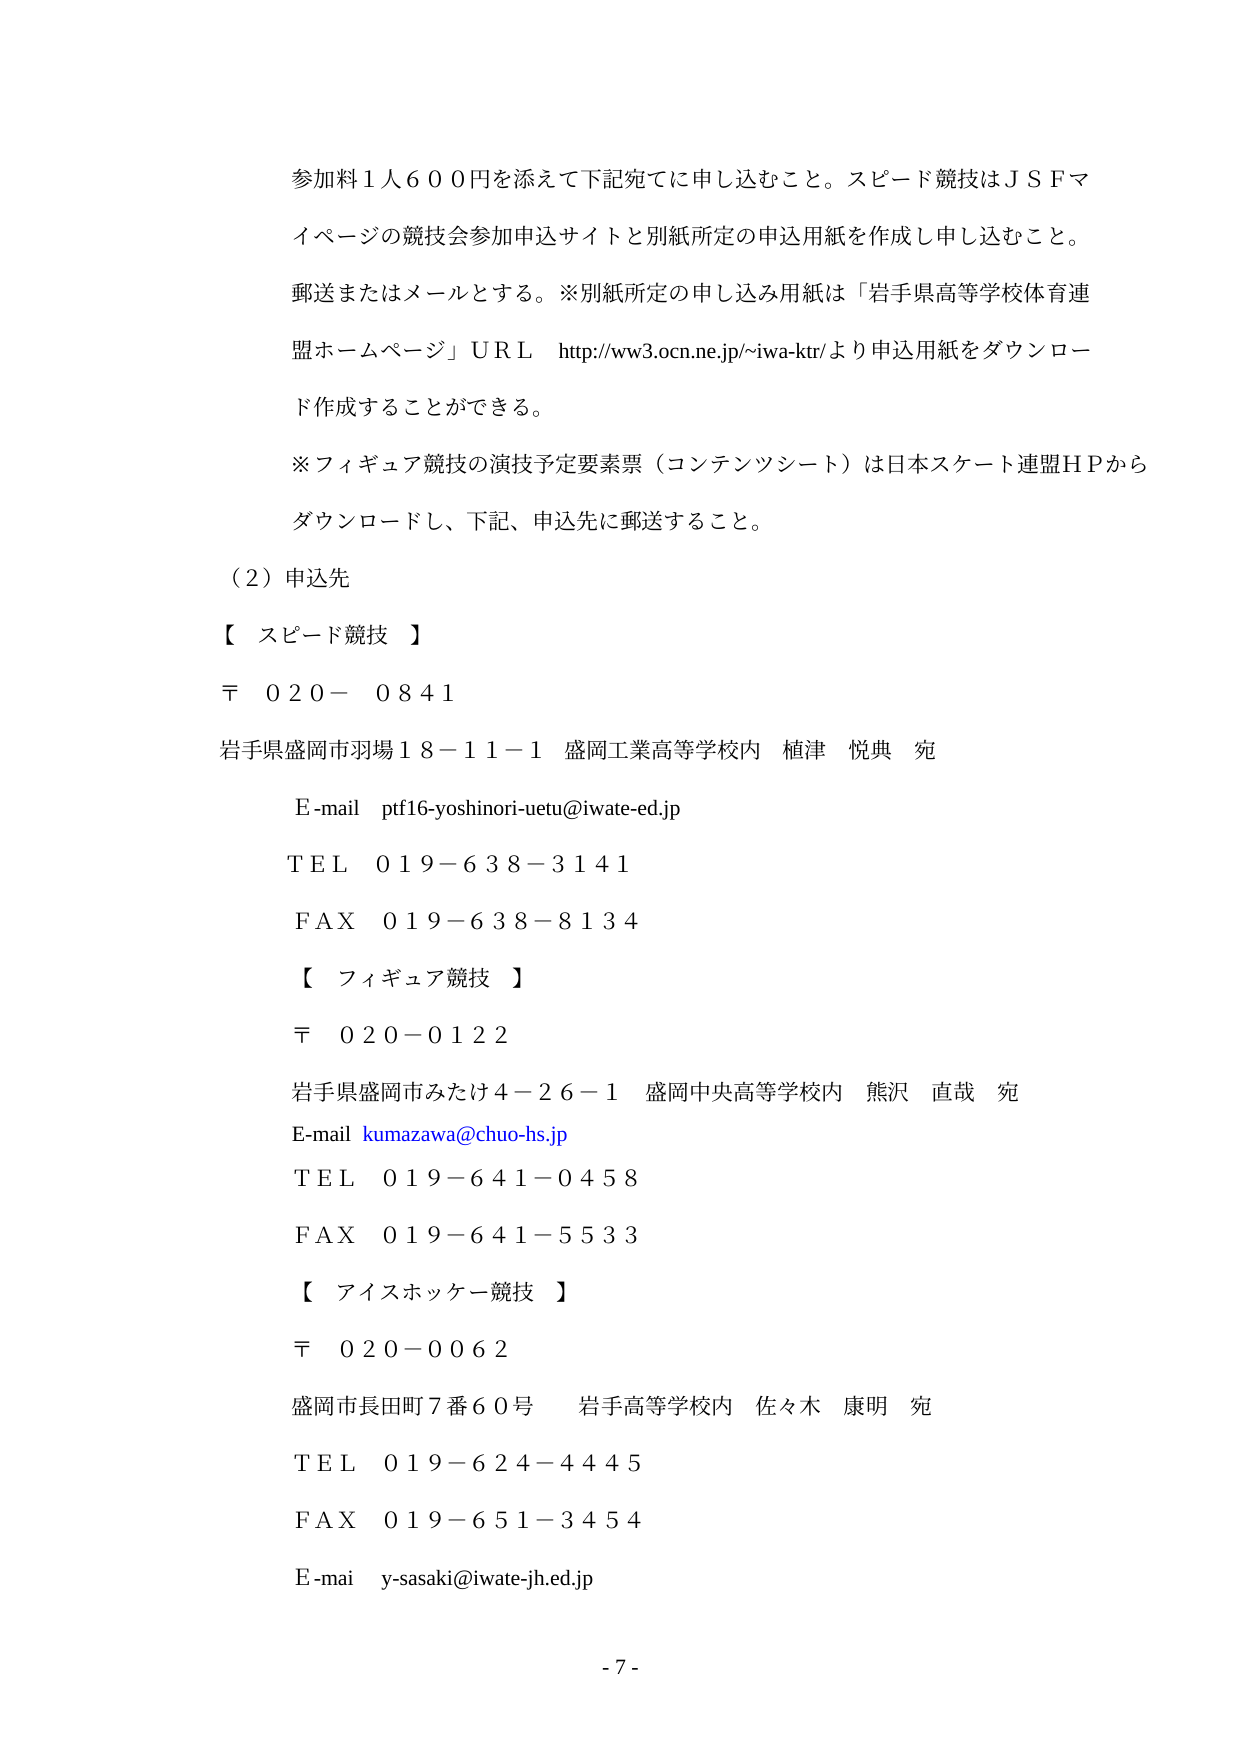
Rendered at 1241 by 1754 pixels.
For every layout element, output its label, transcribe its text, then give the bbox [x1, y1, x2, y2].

text 参加料１人６００円を添えて下記宛てに申し込むこと。スピード競技はＪＳＦマイページの競技会参加申込サイトと別紙所定の申込用紙を作成し申し込むこと。郵送またはメールとする。※別紙所定の申し込み用紙は「岩手県高等学校体育連盟ホームページ」ＵＲＬ http://ww3.ocn.ne.jp/~iwa-ktr/より申込用紙をダウンロード作成することができる。 [292, 149, 1092, 434]
text 岩手県盛岡市羽場１８－１１－１ 盛岡工業高等学校内 植津 悦典 宛 [148, 720, 1092, 777]
text ＦＡＸ ０１９－６５１－３４５４ [292, 1491, 1092, 1548]
text ＦＡＸ ０１９－６４１－５５３３ [292, 1205, 1092, 1262]
text ※フィギュア競技の演技予定要素票（コンテンツシート）は日本スケート連盟ＨＰからダウンロードし、下記、申込先に郵送すること。 [292, 434, 1152, 549]
text ＴＥＬ ０１９－６３８－３１４１ [148, 834, 1092, 891]
text 岩手県盛岡市みたけ４－２６－１ 盛岡中央高等学校内 熊沢 直哉 宛 [292, 1062, 1092, 1119]
text Ｅ-mai y-sasaki@iwate-jh.ed.jp [236, 1548, 1092, 1605]
text 【 アイスホッケー競技 】 [292, 1262, 1092, 1319]
text Ｅ-mail ptf16-yoshinori-uetu@iwate-ed.jp [292, 777, 1092, 834]
text E-mail kumazawa@chuo-hs.jp [292, 1119, 1092, 1148]
text （２）申込先 [148, 549, 1092, 606]
text ＦＡＸ ０１９－６３８－８１３４ [292, 891, 1092, 948]
text 盛岡市長田町７番６０号 岩手高等学校内 佐々木 康明 宛 [292, 1376, 1092, 1433]
text ＴＥＬ ０１９－６４１－０４５８ [292, 1148, 1092, 1205]
text 【 フィギュア競技 】 [292, 948, 1092, 1005]
text 〒 ０２０－００６２ [292, 1319, 1092, 1376]
text 【 スピード競技 】 [148, 606, 1092, 663]
text ＴＥＬ ０１９－６２４－４４４５ [292, 1433, 1092, 1491]
text 〒 ０２０－０１２２ [292, 1005, 1092, 1062]
text 〒 ０２０－ ０８４１ [148, 663, 1092, 720]
